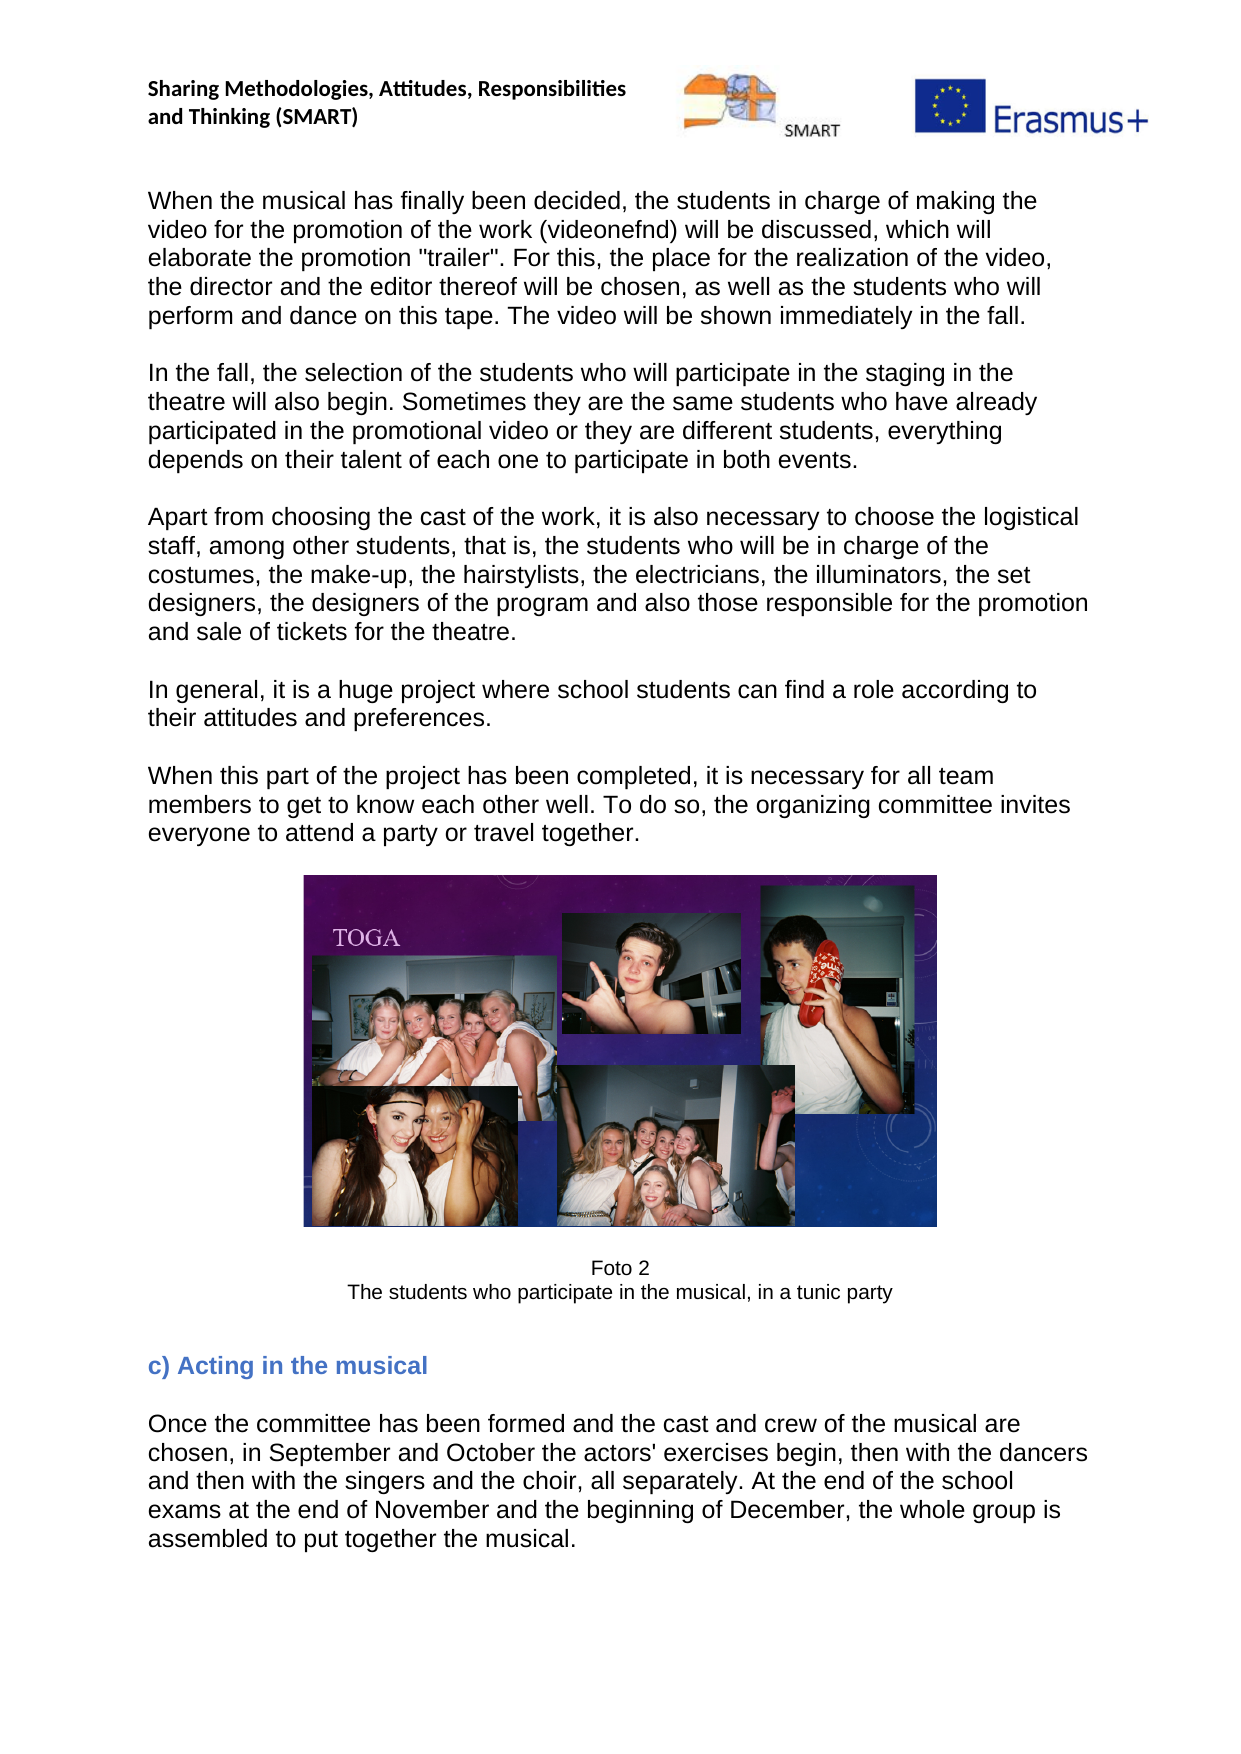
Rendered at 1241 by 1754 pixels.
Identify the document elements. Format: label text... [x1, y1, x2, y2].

text Once the committee has been formed and the cast and crew of the musical are chosen, in September and October the actors' exercises begin, then with the dancers and then with the singers and the choir, all separately. At the end of the school exams at the end of November and the beginning of December, the whole group is assembled to put together the musical. [148, 1409, 1093, 1552]
picture [656, 62, 1187, 147]
text c) Acting in the musical [148, 1351, 1093, 1380]
text In general, it is a huge project where school students can find a role according to their attitudes and preferences. [148, 674, 1093, 732]
text When the musical has finally been decided, the students in charge of making the video for the promotion of the work (videonefnd) will be discussed, which will elaborate the promotion "trailer". For this, the place for the realization of the video, the director and the editor thereof will be chosen, as well as the students who will perform and dance on this tape. The video will be shown immediately in the fall. [148, 186, 1093, 329]
picture [303, 875, 937, 1227]
text Apart from choosing the cast of the work, it is also necessary to choose the logistical staff, among other students, that is, the students who will be in charge of the costumes, the make-up, the hairstylists, the electricians, the illuminators, the set designers, the designers of the program and also those responsible for the promotion and sale of tickets for the theatre. [148, 502, 1093, 646]
text Foto 2 The students who participate in the musical, in a tunic party [148, 1227, 1093, 1303]
text When this part of the project has been completed, it is necessary for all team members to get to know each other well. To do so, the organizing committee invites everyone to attend a party or travel together. [148, 761, 1093, 847]
text In the fall, the selection of the students who will participate in the staging in the theatre will also begin. Sometimes they are the same students who have already participated in the promotional video or they are different students, everything depends on their talent of each one to participate in both events. [148, 358, 1093, 473]
